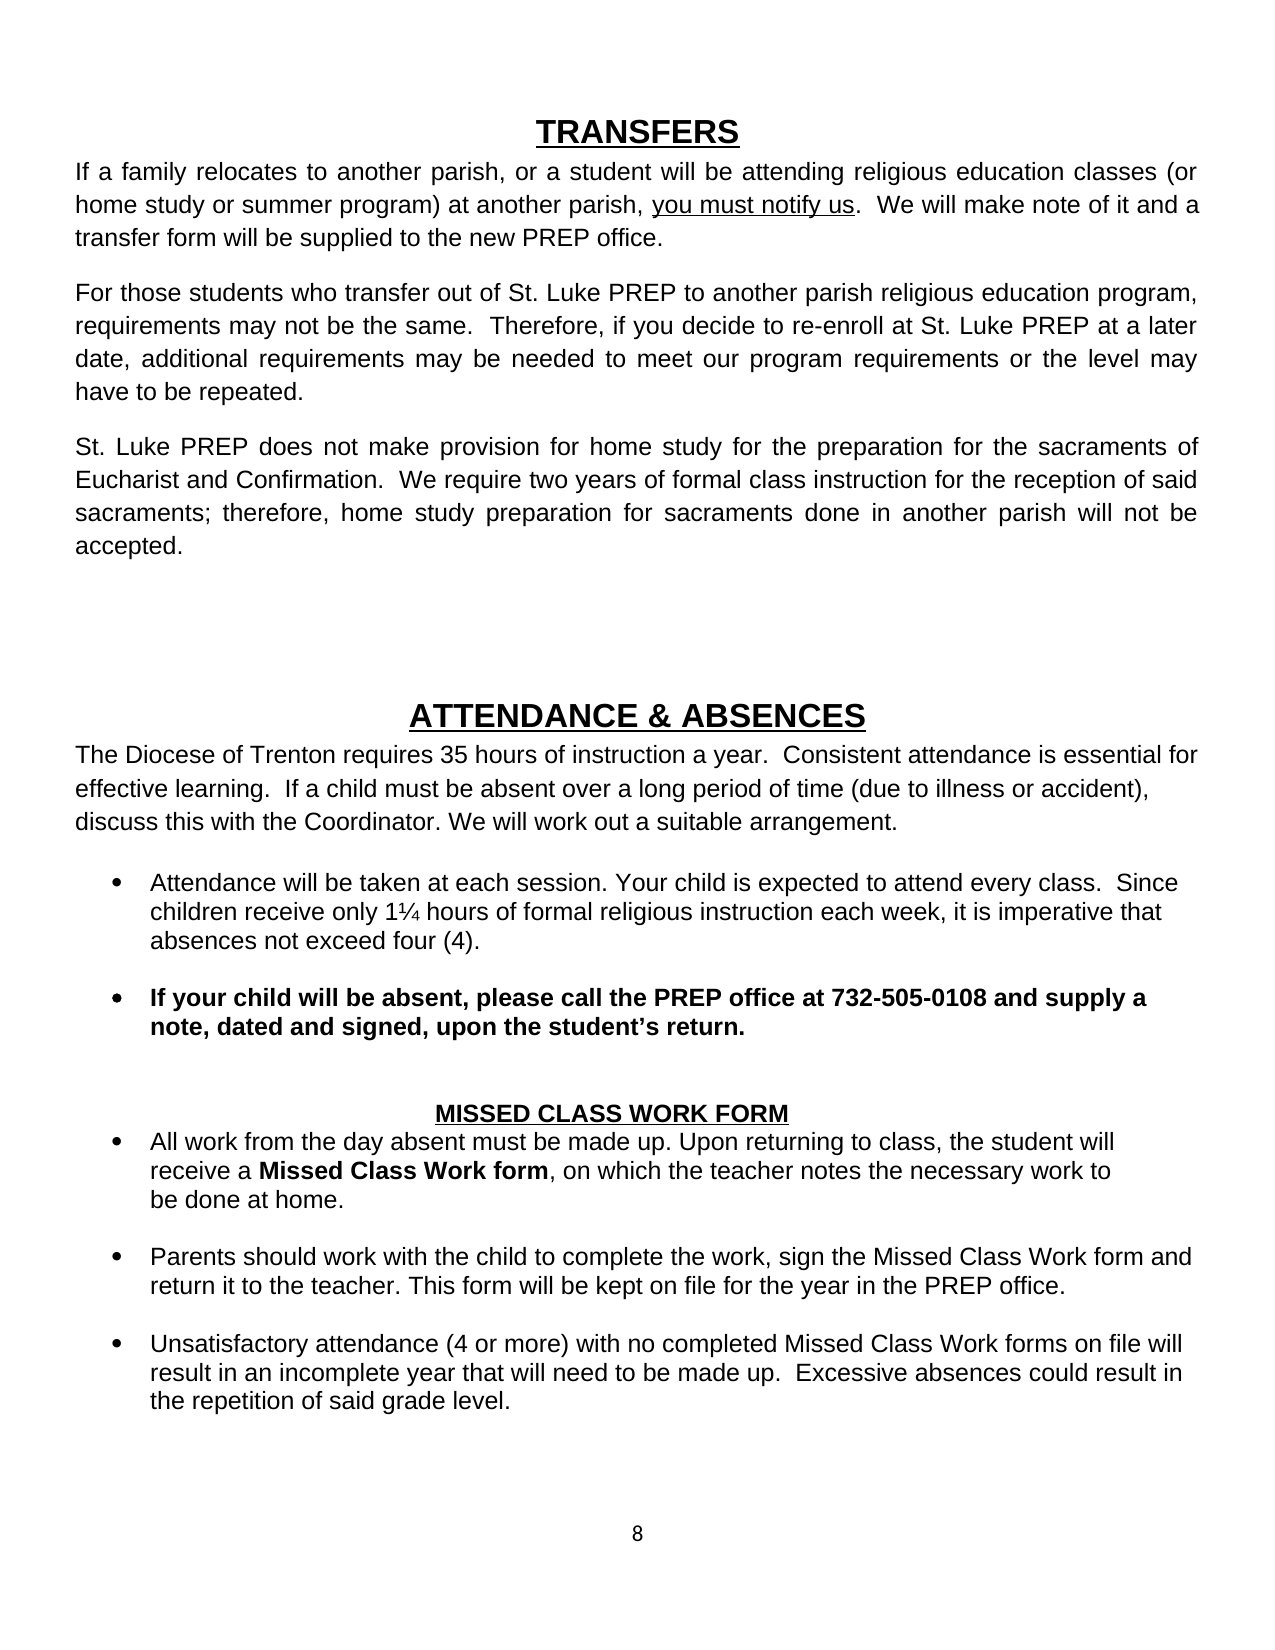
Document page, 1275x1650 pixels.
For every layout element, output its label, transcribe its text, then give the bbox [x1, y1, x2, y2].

text MISSED CLASS WORK FORM [150, 1098, 1200, 1127]
text TRANSFERS [75, 112, 1200, 151]
text ATTENDANCE & ABSENCES [75, 696, 1200, 735]
list If your child will be absent, please call the PREP office at 732-505-0108 and supply a note, dated and signed, upon the student’s return. [112, 983, 1200, 1041]
list All work from the day absent must be made up. Upon returning to class, the student will receive a Missed Class Work form, on which the teacher notes the necessary work to be done at home. [112, 1127, 1200, 1214]
text The Diocese of Trenton requires 35 hours of instruction a year. Consistent attendance is essential for effective learning. If a child must be absent over a long period of time (due to illness or accident), discuss this with the Coordinator. We will work out a suitable arrangement. [75, 741, 1200, 835]
list Parents should work with the child to complete the work, sign the Missed Class Work form and return it to the teacher. This form will be kept on file for the year in the PREP office. [112, 1242, 1200, 1300]
text St. Luke PREP does not make provision for home study for the preparation for the sacraments of Eucharist and Confirmation. We require two years of formal class instruction for the reception of said sacraments; therefore, home study preparation for sacraments done in another parish will not be accepted. [75, 432, 1200, 559]
list Unsatisfactory attendance (4 or more) with no completed Missed Class Work forms on file will result in an incomplete year that will need to be made up. Excessive absences could result in the repetition of said grade level. [112, 1329, 1200, 1415]
text For those students who transfer out of St. Luke PREP to another parish religious education program, requirements may not be the same. Therefore, if you decide to re-enroll at St. Luke PREP at a later date, additional requirements may be needed to meet our program requirements or the level may have to be repeated. [75, 278, 1200, 406]
text If a family relocates to another parish, or a student will be attending religious education classes (or home study or summer program) at another parish, you must notify us. We will make note of it and a transfer form will be supplied to the new PREP office. [75, 157, 1200, 251]
list Attendance will be taken at each session. Your child is expected to attend every class. Since children receive only 1¼ hours of formal religious instruction each week, it is imperative that absences not exceed four (4). [112, 868, 1200, 955]
